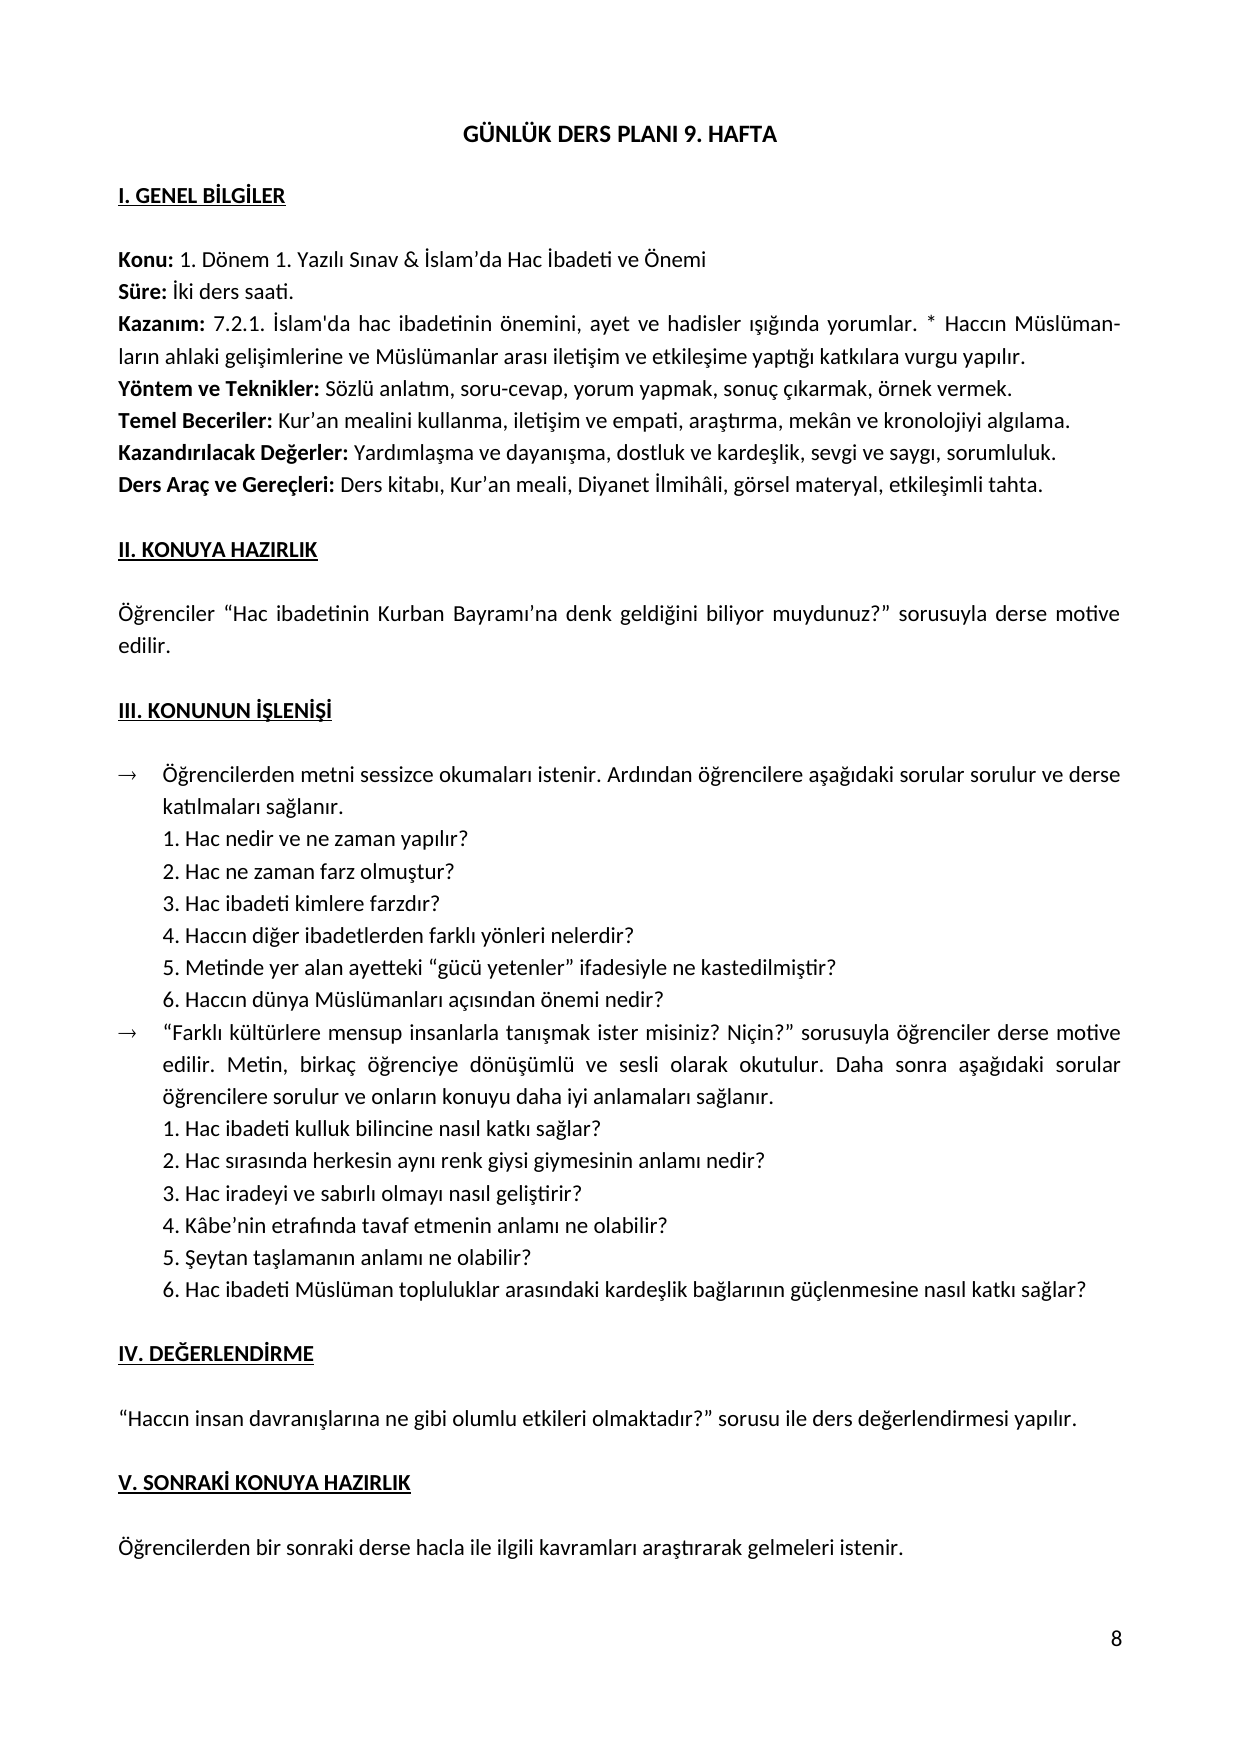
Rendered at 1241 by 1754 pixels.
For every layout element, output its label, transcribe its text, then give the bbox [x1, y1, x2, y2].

text Ders Araç ve Gereçleri: Ders kitabı, Kur’an meali, Diyanet İlmihâli, görsel materyal, etkileşimli tahta. [118, 471, 1122, 498]
text 3. Hac ibadeti kimlere farzdır? [162, 889, 1122, 917]
text Öğrencilerden bir sonraki derse hacla ile ilgili kavramları araştırarak gelmeleri istenir. [118, 1533, 1122, 1561]
text GÜNLÜK DERS PLANI 9. HAFTA [118, 118, 1122, 149]
text Yöntem ve Teknikler: Sözlü anlatım, soru-cevap, yorum yapmak, sonuç çıkarmak, örnek vermek. [118, 374, 1122, 402]
list “Farklı kültürlere mensup insanlarla tanışmak ister misiniz? Niçin?” sorusuyla öğrenciler derse motive edilir. Metin, birkaç öğrenciye dönüşümlü ve sesli olarak okutulur. Daha sonra aşağıdaki sorular öğrencilere sorulur ve onların konuyu daha iyi anlamaları sağlanır. [118, 1018, 1122, 1110]
text Kazanım: 7.2.1. İslam'da hac ibadetinin önemini, ayet ve hadisler ışığında yorumlar. * Haccın Müslüman-ların ahlaki gelişimlerine ve Müslümanlar arası iletişim ve etkileşime yaptığı katkılara vurgu yapılır. [118, 309, 1122, 370]
list Öğrencilerden metni sessizce okumaları istenir. Ardından öğrencilere aşağıdaki sorular sorulur ve derse katılmaları sağlanır. [118, 760, 1122, 820]
text 6. Haccın dünya Müslümanları açısından önemi nedir? [162, 986, 1122, 1013]
text V. SONRAKİ KONUYA HAZIRLIK [118, 1468, 1122, 1496]
text “Haccın insan davranışlarına ne gibi olumlu etkileri olmaktadır?” sorusu ile ders değerlendirmesi yapılır. [118, 1404, 1122, 1432]
text Öğrenciler “Hac ibadetinin Kurban Bayramı’na denk geldiğini biliyor muydunuz?” sorusuyla derse motive edilir. [118, 599, 1122, 659]
text 1. Hac nedir ve ne zaman yapılır? [162, 824, 1122, 853]
text 2. Hac sırasında herkesin aynı renk giysi giymesinin anlamı nedir? [162, 1146, 1122, 1174]
text 4. Haccın diğer ibadetlerden farklı yönleri nelerdir? [162, 921, 1122, 949]
text Kazandırılacak Değerler: Yardımlaşma ve dayanışma, dostluk ve kardeşlik, sevgi ve saygı, sorumluluk. [118, 438, 1122, 466]
text Temel Beceriler: Kur’an mealini kullanma, iletişim ve empati, araştırma, mekân ve kronolojiyi algılama. [118, 406, 1122, 434]
text 3. Hac iradeyi ve sabırlı olmayı nasıl geliştirir? [162, 1179, 1122, 1207]
text 6. Hac ibadeti Müslüman topluluklar arasındaki kardeşlik bağlarının güçlenmesine nasıl katkı sağlar? [162, 1275, 1122, 1303]
text 5. Metinde yer alan ayetteki “gücü yetenler” ifadesiyle ne kastedilmiştir? [162, 953, 1122, 981]
text Konu: 1. Dönem 1. Yazılı Sınav & İslam’da Hac İbadeti ve Önemi [118, 245, 1122, 273]
text IV. DEĞERLENDİRME [118, 1339, 1122, 1368]
text 5. Şeytan taşlamanın anlamı ne olabilir? [162, 1243, 1122, 1271]
text I. GENEL BİLGİLER [118, 181, 1122, 209]
text III. KONUNUN İŞLENİŞİ [118, 696, 1122, 724]
text 1. Hac ibadeti kulluk bilincine nasıl katkı sağlar? [162, 1114, 1122, 1142]
text II. KONUYA HAZIRLIK [118, 535, 1122, 563]
text Süre: İki ders saati. [118, 277, 1122, 305]
text 4. Kâbe’nin etrafında tavaf etmenin anlamı ne olabilir? [162, 1211, 1122, 1239]
text 2. Hac ne zaman farz olmuştur? [162, 857, 1122, 885]
